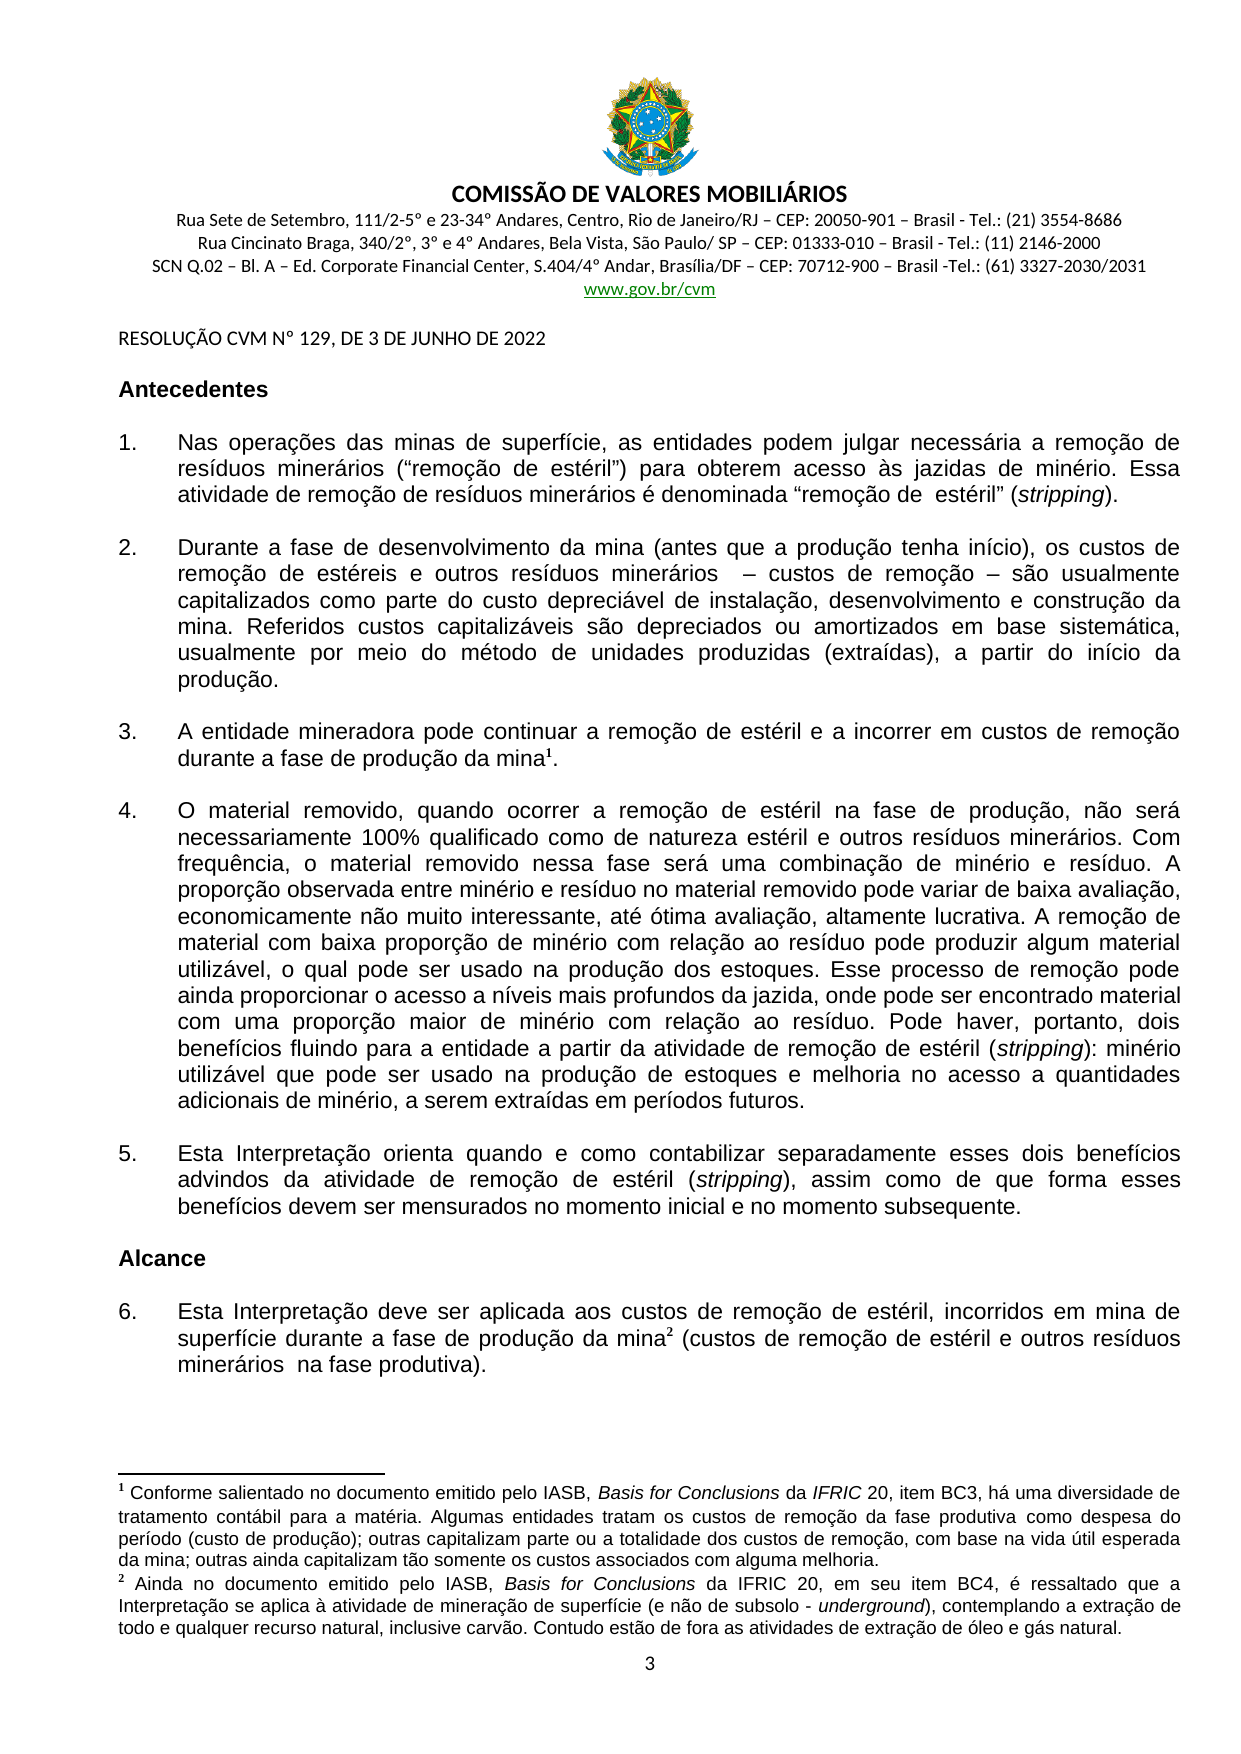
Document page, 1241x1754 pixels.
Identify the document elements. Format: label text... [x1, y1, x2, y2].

list Nas operações das minas de superfície, as entidades podem julgar necessária a remoção de resíduos minerários (“remoção de estéril”) para obterem acesso às jazidas de minério. Essa atividade de remoção de resíduos minerários é denominada “remoção de estéril” (stripping). [118, 428, 1181, 507]
text Antecedentes [118, 376, 1181, 402]
list O material removido, quando ocorrer a remoção de estéril na fase de produção, não será necessariamente 100% qualificado como de natureza estéril e outros resíduos minerários. Com frequência, o material removido nessa fase será uma combinação de minério e resíduo. A proporção observada entre minério e resíduo no material removido pode variar de baixa avaliação, economicamente não muito interessante, até ótima avaliação, altamente lucrativa. A remoção de material com baixa proporção de minério com relação ao resíduo pode produzir algum material utilizável, o qual pode ser usado na produção dos estoques. Esse processo de remoção pode ainda proporcionar o acesso a níveis mais profundos da jazida, onde pode ser encontrado material com uma proporção maior de minério com relação ao resíduo. Pode haver, portanto, dois benefícios fluindo para a entidade a partir da atividade de remoção de estéril (stripping): minério utilizável que pode ser usado na produção de estoques e melhoria no acesso a quantidades adicionais de minério, a serem extraídas em períodos futuros. [118, 797, 1181, 1114]
list Esta Interpretação orienta quando e como contabilizar separadamente esses dois benefícios advindos da atividade de remoção de estéril (stripping), assim como de que forma esses benefícios devem ser mensurados no momento inicial e no momento subsequente. [118, 1140, 1181, 1219]
list Esta Interpretação deve ser aplicada aos custos de remoção de estéril, incorridos em mina de superfície durante a fase de produção da mina (custos de remoção de estéril e outros resíduos minerários na fase produtiva). [118, 1298, 1181, 1377]
picture [598, 75, 702, 179]
list A entidade mineradora pode continuar a remoção de estéril e a incorrer em custos de remoção durante a fase de produção da mina. [118, 718, 1181, 771]
text Alcance [118, 1245, 1181, 1272]
list Durante a fase de desenvolvimento da mina (antes que a produção tenha início), os custos de remoção de estéreis e outros resíduos minerários – custos de remoção – são usualmente capitalizados como parte do custo depreciável de instalação, desenvolvimento e construção da mina. Referidos custos capitalizáveis são depreciados ou amortizados em base sistemática, usualmente por meio do método de unidades produzidas (extraídas), a partir do início da produção. [118, 534, 1181, 692]
